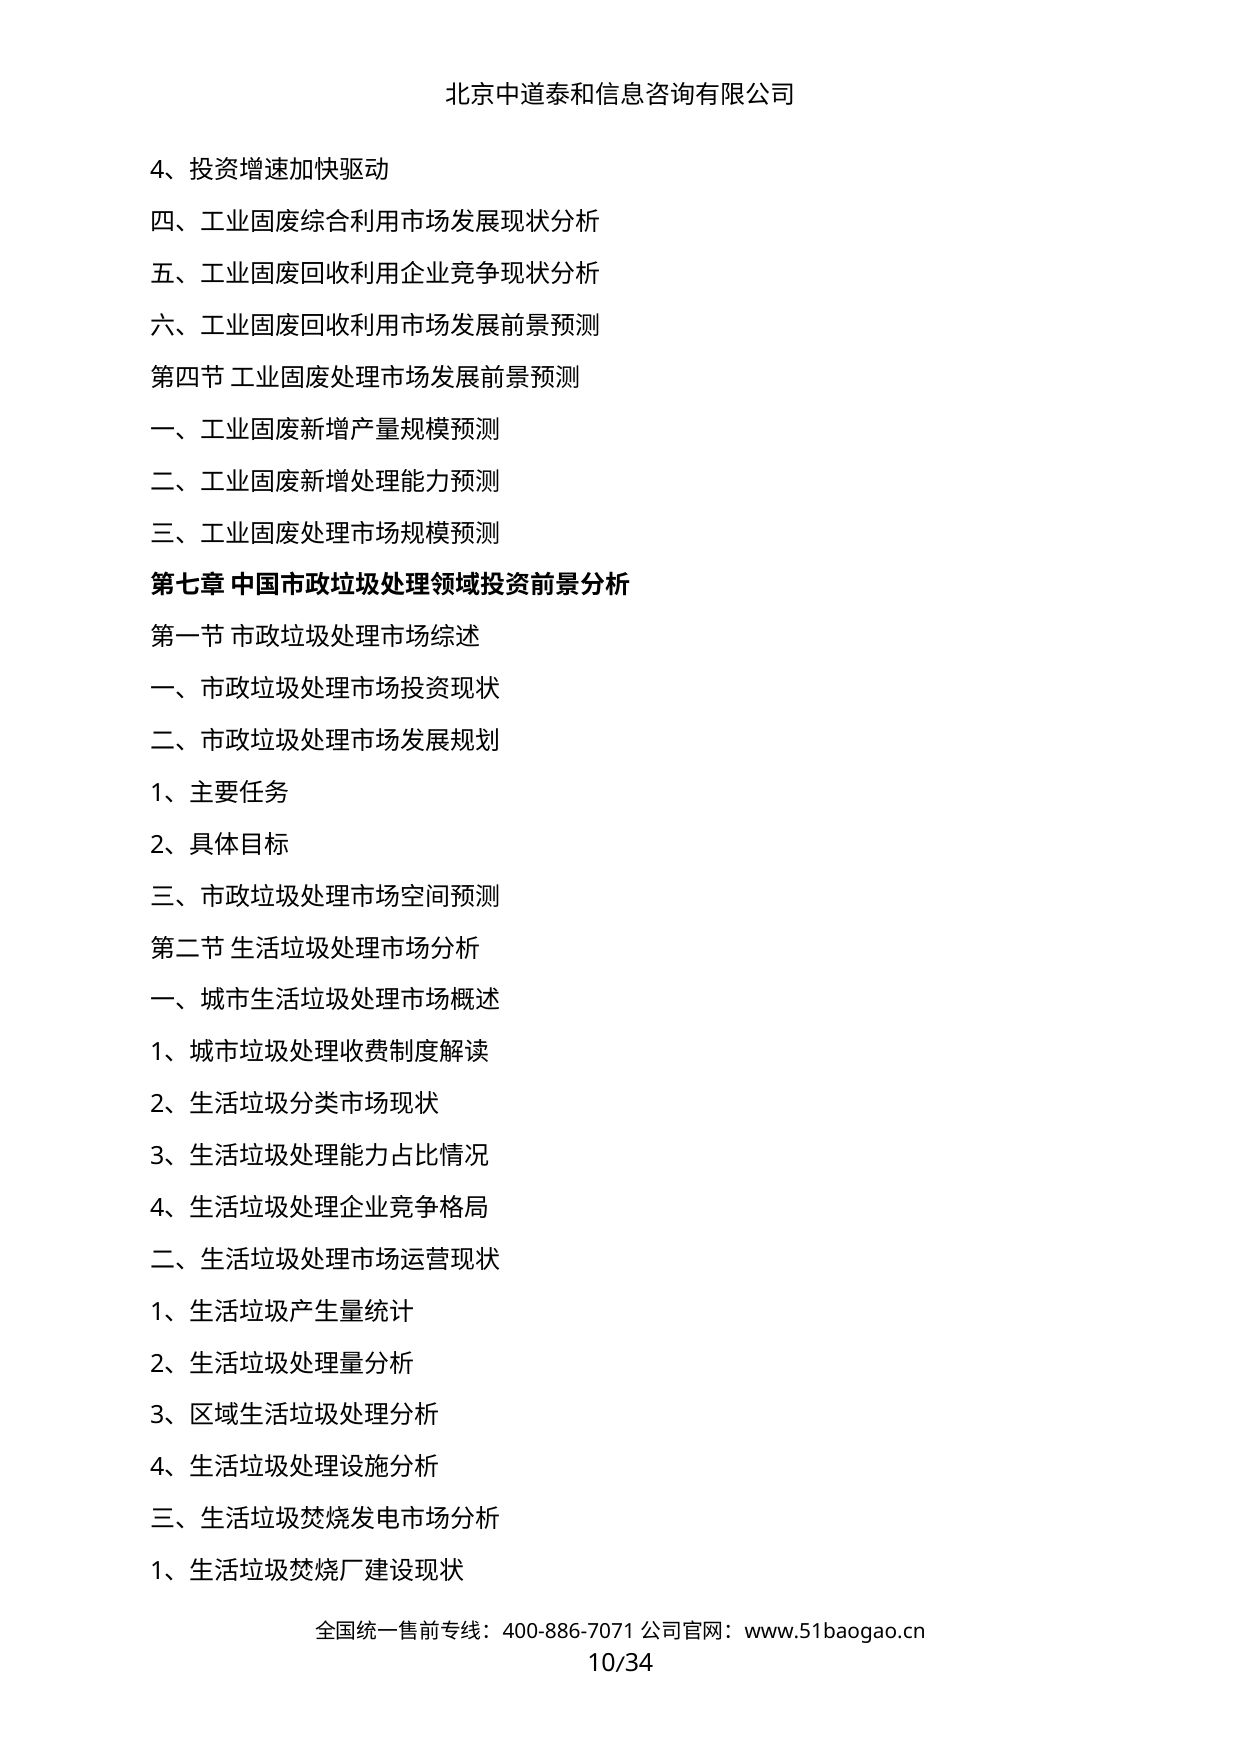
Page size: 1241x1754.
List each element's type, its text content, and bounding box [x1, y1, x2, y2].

text 六、工业固废回收利用市场发展前景预测 [150, 306, 1090, 342]
text 一、城市生活垃圾处理市场概述 [150, 980, 1090, 1016]
text 三、工业固废处理市场规模预测 [150, 513, 1090, 549]
text 1、生活垃圾焚烧厂建设现状 [150, 1551, 1090, 1587]
text 1、生活垃圾产生量统计 [150, 1291, 1090, 1327]
text 第二节 生活垃圾处理市场分析 [150, 928, 1090, 964]
text 4、生活垃圾处理设施分析 [150, 1447, 1090, 1483]
text 2、生活垃圾处理量分析 [150, 1343, 1090, 1379]
text 3、生活垃圾处理能力占比情况 [150, 1136, 1090, 1172]
text 3、区域生活垃圾处理分析 [150, 1395, 1090, 1431]
text 2、生活垃圾分类市场现状 [150, 1084, 1090, 1120]
text 一、市政垃圾处理市场投资现状 [150, 669, 1090, 705]
text 第七章 中国市政垃圾处理领域投资前景分析 [150, 565, 1090, 601]
text 二、市政垃圾处理市场发展规划 [150, 721, 1090, 757]
text 一、工业固废新增产量规模预测 [150, 409, 1090, 446]
text 1、城市垃圾处理收费制度解读 [150, 1032, 1090, 1068]
text 三、生活垃圾焚烧发电市场分析 [150, 1499, 1090, 1535]
text 4、生活垃圾处理企业竞争格局 [150, 1187, 1090, 1224]
text 二、工业固废新增处理能力预测 [150, 461, 1090, 497]
text 1、主要任务 [150, 772, 1090, 809]
text 2、具体目标 [150, 824, 1090, 861]
text 四、工业固废综合利用市场发展现状分析 [150, 202, 1090, 238]
text 4、投资增速加快驱动 [150, 150, 1090, 186]
text 第四节 工业固废处理市场发展前景预测 [150, 357, 1090, 394]
text 三、市政垃圾处理市场空间预测 [150, 876, 1090, 912]
text 第一节 市政垃圾处理市场综述 [150, 617, 1090, 653]
text 二、生活垃圾处理市场运营现状 [150, 1239, 1090, 1276]
text 五、工业固废回收利用企业竞争现状分析 [150, 254, 1090, 290]
